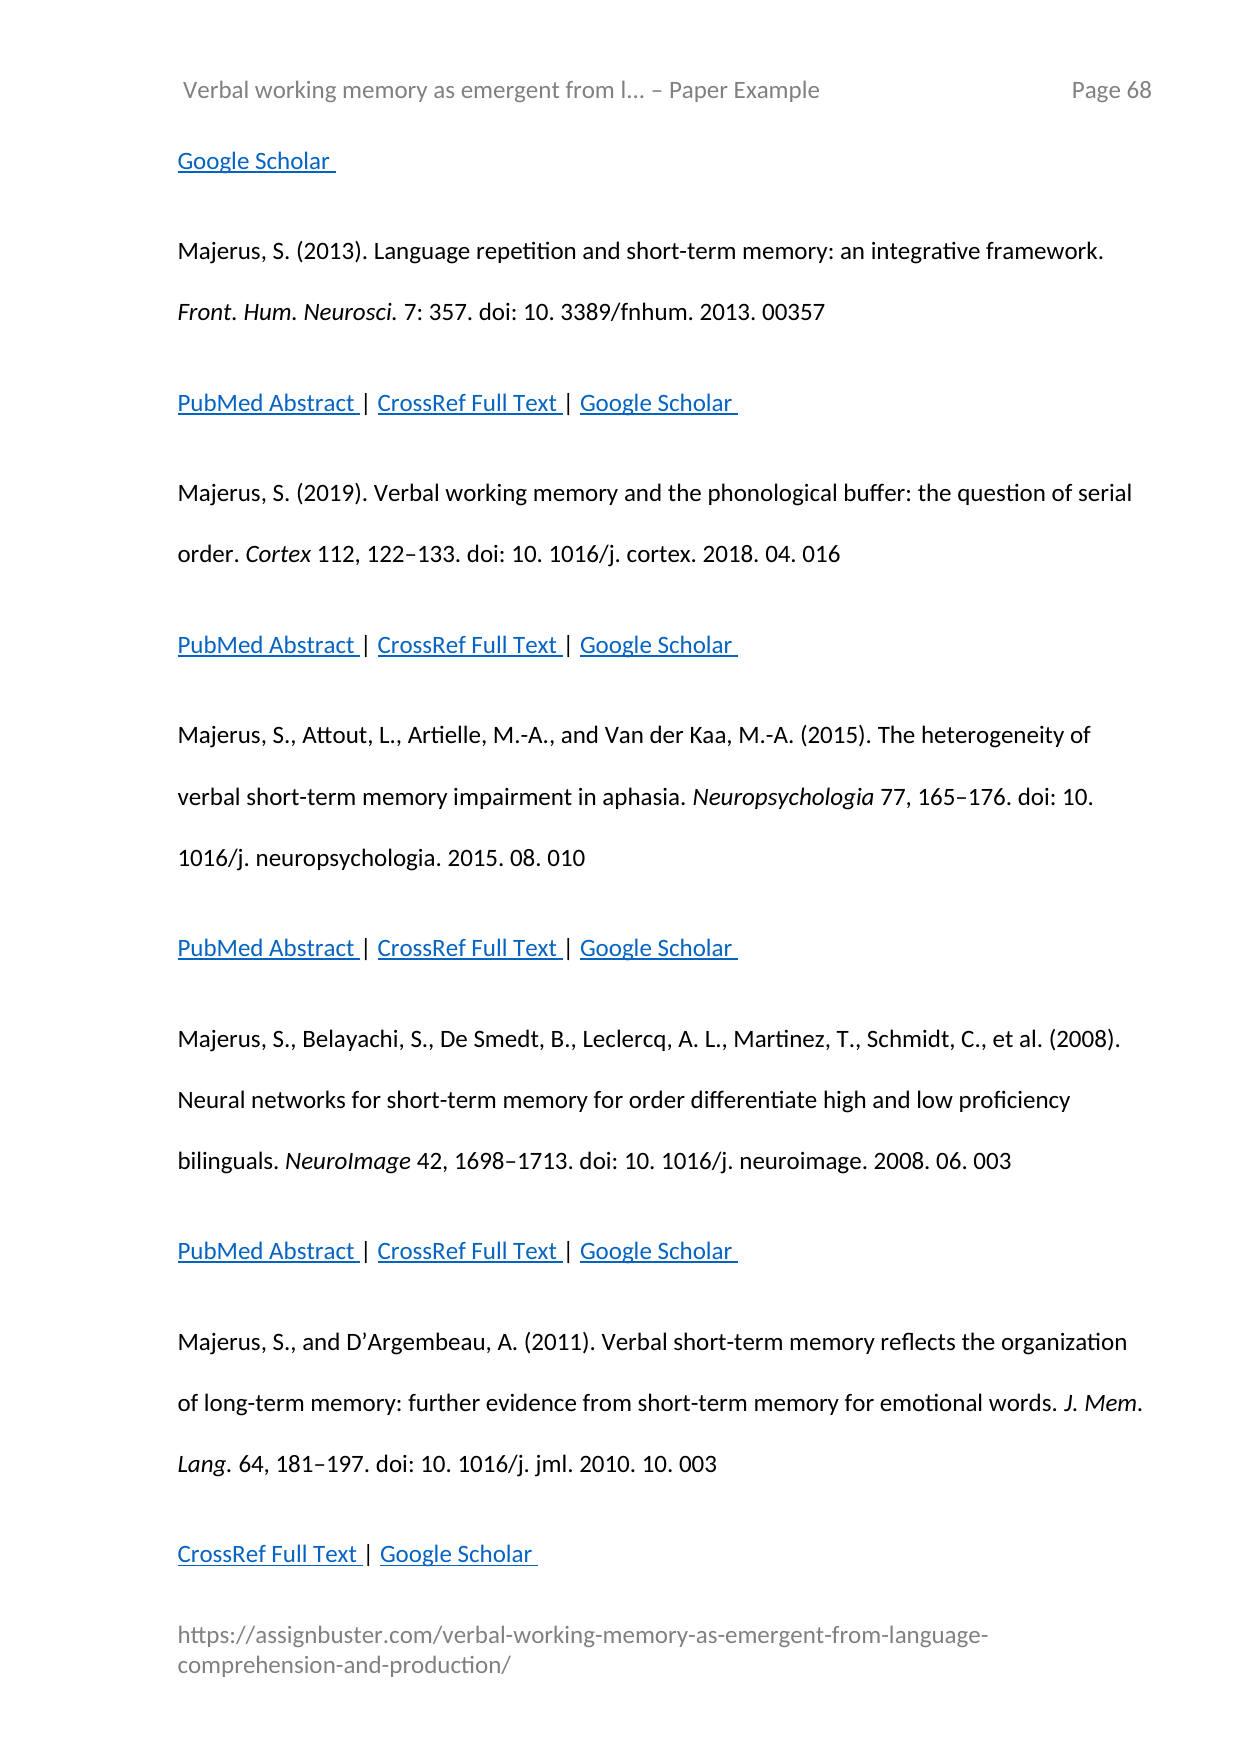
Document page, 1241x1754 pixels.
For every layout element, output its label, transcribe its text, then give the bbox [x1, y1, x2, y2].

text PubMed Abstract | CrossRef Full Text | Google Scholar [177, 932, 1152, 963]
text Majerus, S., and D’Argembeau, A. (2011). Verbal short-term memory reflects the organization of long-term memory: further evidence from short-term memory for emotional words. J. Mem. Lang. 64, 181–197. doi: 10. 1016/j. jml. 2010. 10. 003 [177, 1326, 1152, 1478]
text CrossRef Full Text | Google Scholar [177, 1538, 1152, 1569]
text Google Scholar [177, 145, 1152, 176]
text PubMed Abstract | CrossRef Full Text | Google Scholar [177, 1235, 1152, 1266]
text Majerus, S. (2013). Language repetition and short-term memory: an integrative framework. Front. Hum. Neurosci. 7: 357. doi: 10. 3389/fnhum. 2013. 00357 [177, 236, 1152, 327]
text Majerus, S. (2019). Verbal working memory and the phonological buffer: the question of serial order. Cortex 112, 122–133. doi: 10. 1016/j. cortex. 2018. 04. 016 [177, 478, 1152, 569]
text Majerus, S., Belayachi, S., De Smedt, B., Leclercq, A. L., Martinez, T., Schmidt, C., et al. (2008). Neural networks for short-term memory for order differentiate high and low proficiency bilinguals. NeuroImage 42, 1698–1713. doi: 10. 1016/j. neuroimage. 2008. 06. 003 [177, 1023, 1152, 1175]
text PubMed Abstract | CrossRef Full Text | Google Scholar [177, 387, 1152, 418]
text PubMed Abstract | CrossRef Full Text | Google Scholar [177, 629, 1152, 660]
text Majerus, S., Attout, L., Artielle, M.-A., and Van der Kaa, M.-A. (2015). The heterogeneity of verbal short-term memory impairment in aphasia. Neuropsychologia 77, 165–176. doi: 10. 1016/j. neuropsychologia. 2015. 08. 010 [177, 720, 1152, 872]
